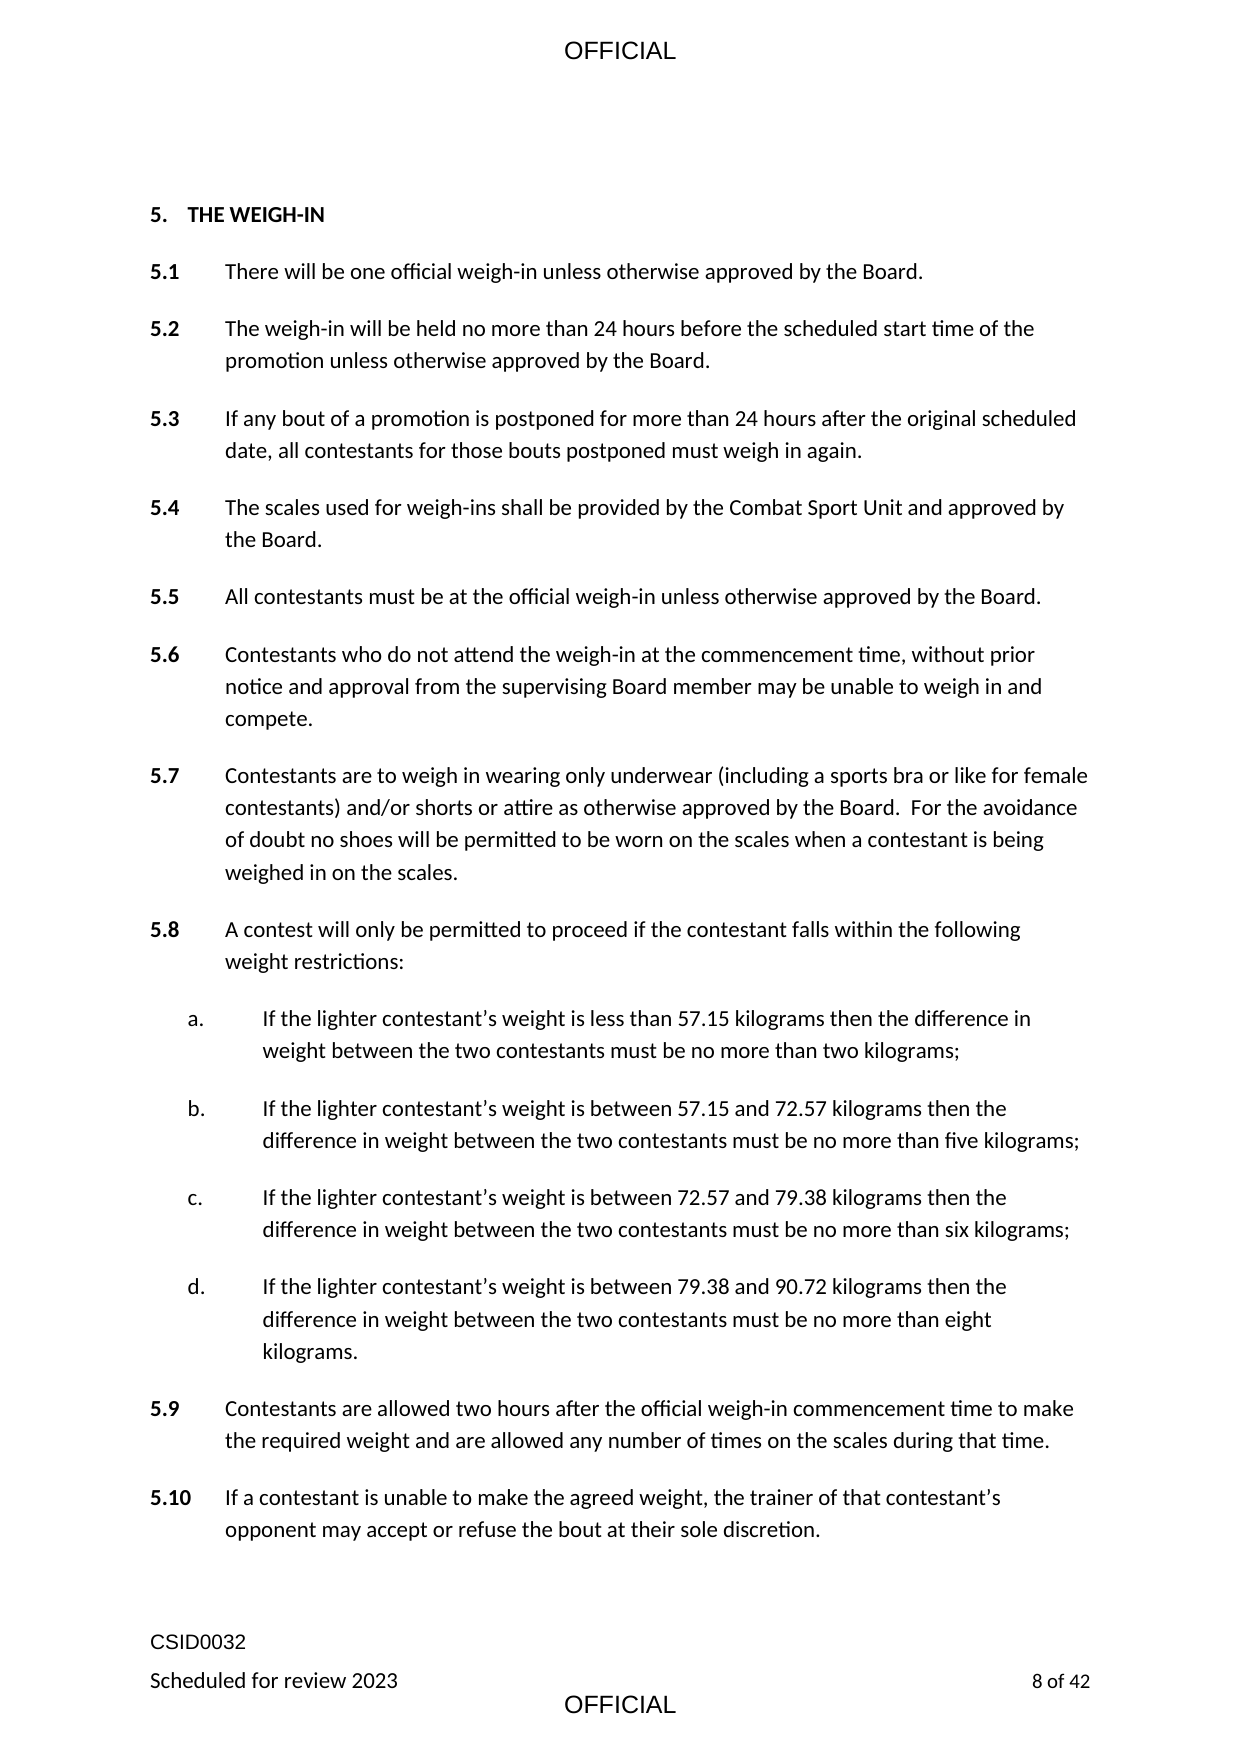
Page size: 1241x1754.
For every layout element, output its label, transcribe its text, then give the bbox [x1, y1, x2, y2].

subtitle THE WEIGH-IN [150, 200, 1090, 228]
text If the lighter contestant’s weight is between 72.57 and 79.38 kilograms then the difference in weight between the two contestants must be no more than six kilograms; [187, 1183, 1090, 1243]
list The scales used for weigh-ins shall be provided by the Combat Sport Unit and approved by the Board. [150, 493, 1090, 553]
text If the lighter contestant’s weight is between 57.15 and 72.57 kilograms then the difference in weight between the two contestants must be no more than five kilograms; [187, 1094, 1090, 1154]
list There will be one official weigh-in unless otherwise approved by the Board. [150, 257, 1090, 285]
list If any bout of a promotion is postponed for more than 24 hours after the original scheduled date, all contestants for those bouts postponed must weigh in again. [150, 404, 1090, 464]
list Contestants are to weigh in wearing only underwear (including a sports bra or like for female contestants) and/or shorts or attire as otherwise approved by the Board. For the avoidance of doubt no shoes will be permitted to be worn on the scales when a contestant is being weighed in on the scales. [150, 761, 1090, 886]
text If the lighter contestant’s weight is between 79.38 and 90.72 kilograms then the difference in weight between the two contestants must be no more than eight kilograms. [187, 1272, 1090, 1365]
list If a contestant is unable to make the agreed weight, the trainer of that contestant’s opponent may accept or refuse the bout at their sole discretion. [150, 1483, 1090, 1544]
list A contest will only be permitted to proceed if the contestant falls within the following weight restrictions: [150, 915, 1090, 975]
text If the lighter contestant’s weight is less than 57.15 kilograms then the difference in weight between the two contestants must be no more than two kilograms; [187, 1004, 1090, 1064]
list All contestants must be at the official weigh-in unless otherwise approved by the Board. [150, 582, 1090, 611]
list Contestants are allowed two hours after the official weigh-in commencement time to make the required weight and are allowed any number of times on the scales during that time. [150, 1394, 1090, 1454]
list The weigh-in will be held no more than 24 hours before the scheduled start time of the promotion unless otherwise approved by the Board. [150, 314, 1090, 374]
list Contestants who do not attend the weigh-in at the commencement time, without prior notice and approval from the supervising Board member may be unable to weigh in and compete. [150, 640, 1090, 732]
